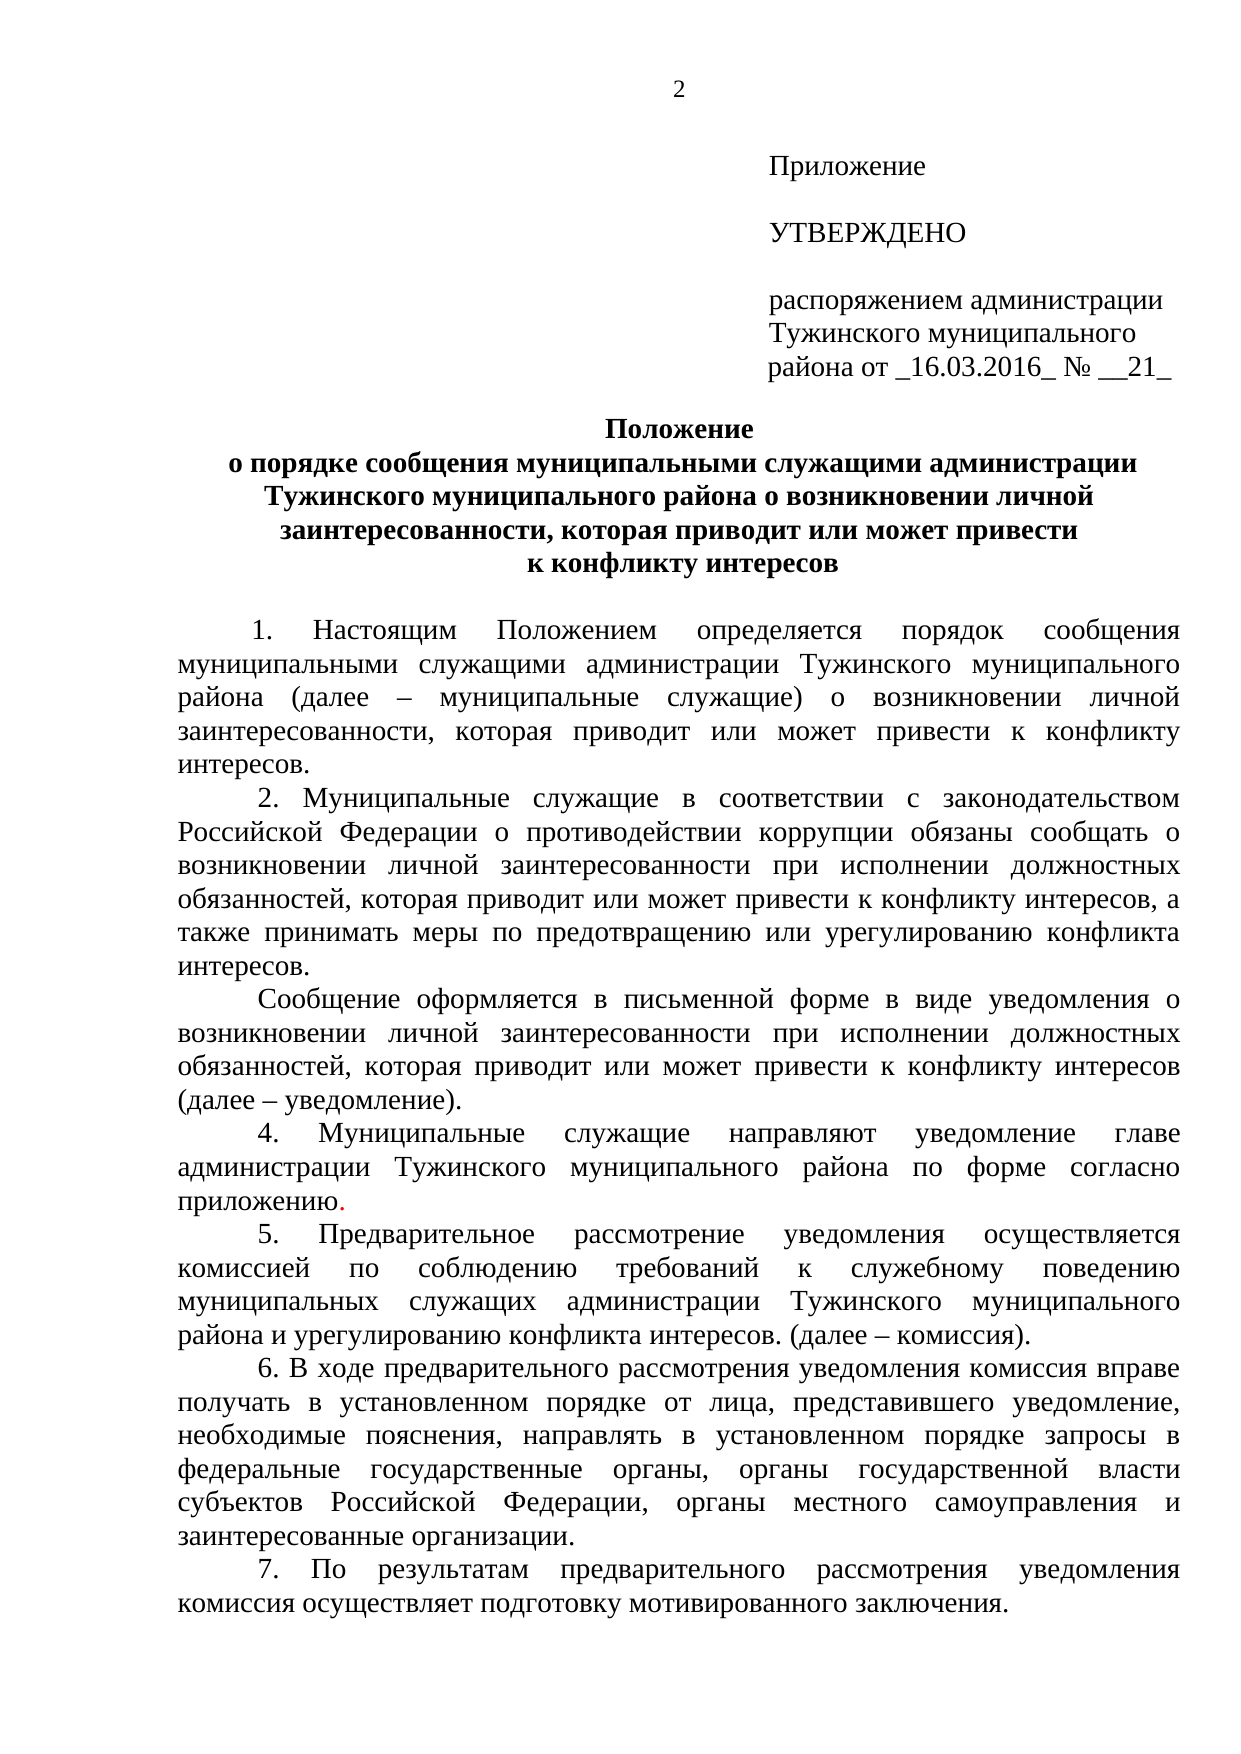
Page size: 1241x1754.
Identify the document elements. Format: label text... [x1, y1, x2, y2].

text 6. В ходе предварительного рассмотрения уведомления комиссия вправе получать в установленном порядке от лица, представившего уведомление, необходимые пояснения, направлять в установленном порядке запросы в федеральные государственные органы, органы государственной власти субъектов Российской Федерации, органы местного самоуправления и заинтересованные организации. [177, 1350, 1181, 1552]
text 4. Муниципальные служащие направляют уведомление главе администрации Тужинского муниципального района по форме согласно приложению. [177, 1116, 1181, 1216]
text 2. Муниципальные служащие в соответствии с законодательством Российской Федерации о противодействии коррупции обязаны сообщать о возникновении личной заинтересованности при исполнении должностных обязанностей, которая приводит или может привести к конфликту интересов, а также принимать меры по предотвращению или урегулированию конфликта интересов. [177, 780, 1181, 981]
text 5. Предварительное рассмотрение уведомления осуществляется комиссией по соблюдению требований к служебному поведению муниципальных служащих администрации Тужинского муниципального района и урегулированию конфликта интересов. (далее – комиссия). [177, 1216, 1181, 1350]
text Сообщение оформляется в письменной форме в виде уведомления о возникновении личной заинтересованности при исполнении должностных обязанностей, которая приводит или может привести к конфликту интересов (далее – уведомление). [177, 981, 1181, 1116]
title 1. Настоящим Положением определяется порядок сообщения муниципальными служащими администрации Тужинского муниципального района (далее – муниципальные служащие) о возникновении личной заинтересованности, которая приводит или может привести к конфликту интересов. [177, 612, 1181, 780]
text 7. По результатам предварительного рассмотрения уведомления комиссия осуществляет подготовку мотивированного заключения. [177, 1552, 1181, 1619]
text Приложение [693, 148, 1181, 181]
title к конфликту интересов [177, 545, 1181, 579]
text распоряжением администрации [693, 282, 1181, 315]
text Тужинского муниципального района от _16.03.2016_ № __21_ [767, 315, 1181, 382]
title Положение [177, 411, 1181, 445]
text УТВЕРЖДЕНО [693, 215, 1181, 248]
title о порядке сообщения муниципальными служащими администрации Тужинского муниципального района о возникновении личной заинтересованности, которая приводит или может привести [177, 445, 1181, 545]
